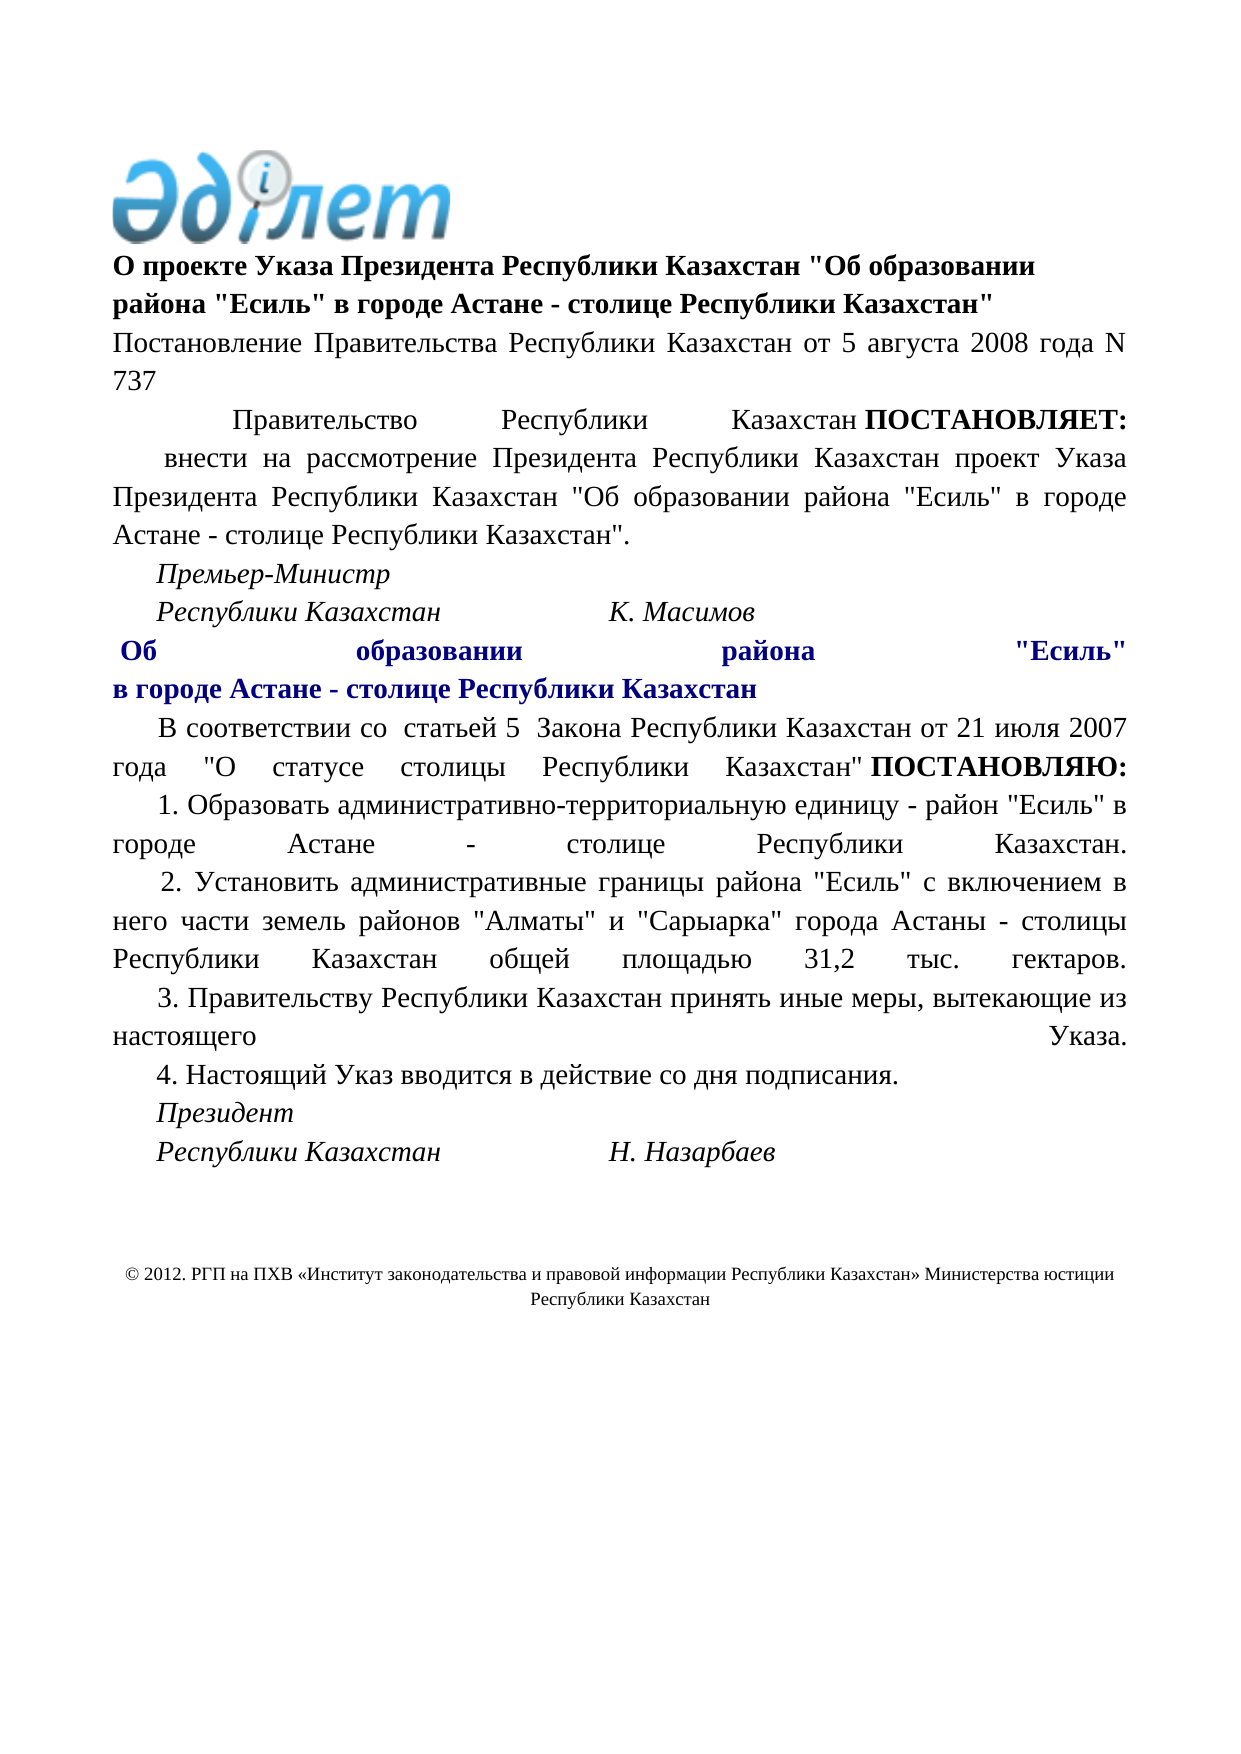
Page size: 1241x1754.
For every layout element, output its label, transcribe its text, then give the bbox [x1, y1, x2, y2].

picture [112, 150, 451, 244]
text В соответствии со статьей 5 Закона Республики Казахстан от 21 июля 2007 года "О статусе столицы Республики Казахстан" ПОСТАНОВЛЯЮ: 1. Образовать административно-территориальную единицу - район "Есиль" в городе Астане - столице Республики Казахстан. 2. Установить административные границы района "Есиль" с включением в него части земель районов "Алматы" и "Сарыарка" города Астаны - столицы Республики Казахстан общей площадью 31,2 тыс. гектаров. 3. Правительству Республики Казахстан принять иные меры, вытекающие из настоящего Указа. 4. Настоящий Указ вводится в действие со дня подписания. [112, 710, 1128, 1091]
text Президент Республики Казахстан Н. Назарбаев [112, 1096, 1128, 1168]
text © 2012. РГП на ПХВ «Институт законодательства и правовой информации Республики Казахстан» Министерства юстиции Республики Казахстан [112, 1263, 1128, 1309]
text Об образовании района "Есиль" в городе Астане - столице Республики Казахстан [112, 633, 1128, 705]
text Премьер-Министр Республики Казахстан К. Масимов [112, 556, 1128, 628]
text О проекте Указа Президента Республики Казахстан "Об образовании района "Есиль" в городе Астане - столице Республики Казахстан" [112, 248, 1128, 320]
text Постановление Правительства Республики Казахстан от 5 августа 2008 года N 737 [112, 325, 1128, 397]
text Правительство Республики Казахстан ПОСТАНОВЛЯЕТ: внести на рассмотрение Президента Республики Казахстан проект Указа Президента Республики Казахстан "Об образовании района "Есиль" в городе Астане - столице Республики Казахстан". [112, 402, 1128, 551]
